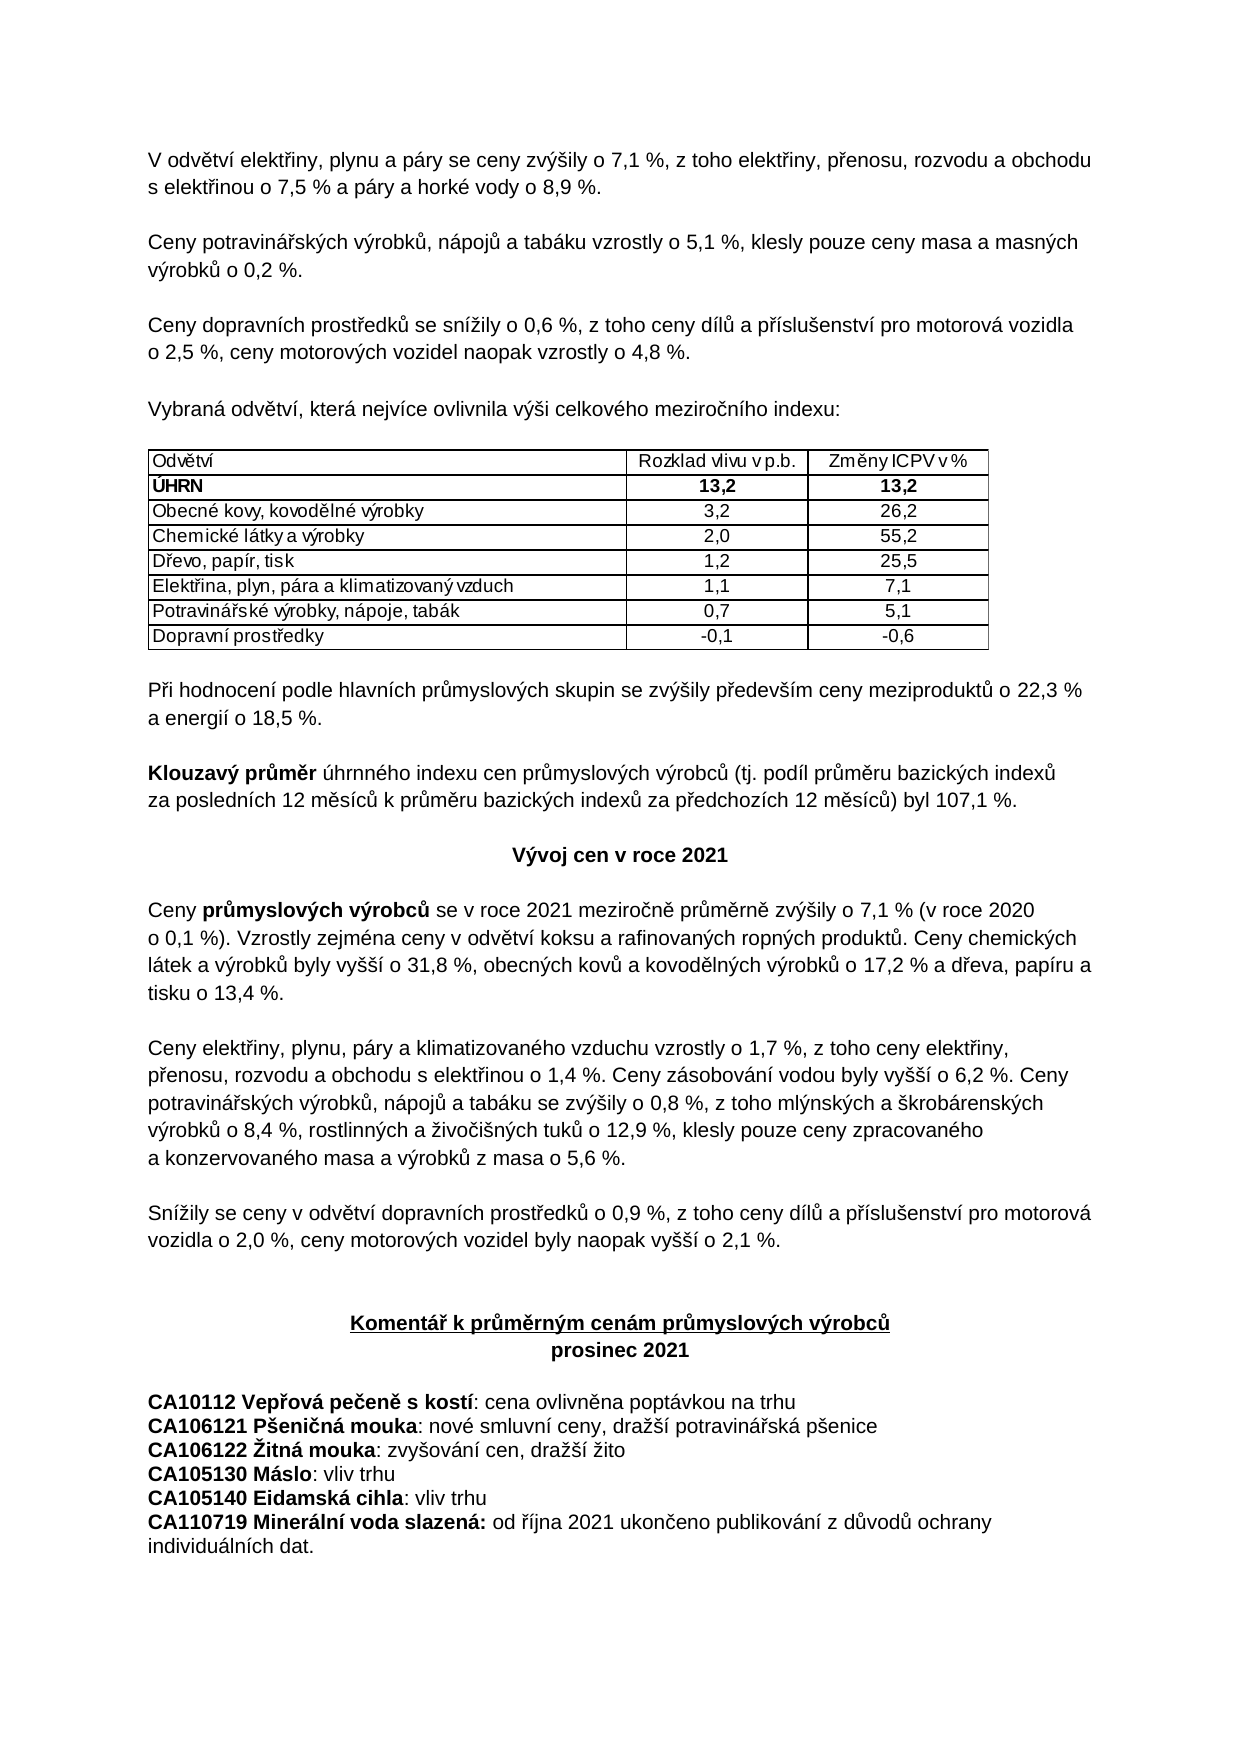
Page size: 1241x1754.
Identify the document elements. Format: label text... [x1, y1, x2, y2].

text V odvětví elektřiny, plynu a páry se ceny zvýšily o 7,1 %, z toho elektřiny, přenosu, rozvodu a obchodu s elektřinou o 7,5 % a páry a horké vody o 8,9 %. [148, 148, 1093, 199]
text CA10112 Vepřová pečeně s kostí: cena ovlivněna poptávkou na trhu [148, 1390, 1093, 1414]
text Ceny dopravních prostředků se snížily o 0,6 %, z toho ceny dílů a příslušenství pro motorová vozidla o 2,5 %, ceny motorových vozidel naopak vzrostly o 4,8 %. [148, 313, 1093, 364]
text Snížily se ceny v odvětví dopravních prostředků o 0,9 %, z toho ceny dílů a příslušenství pro motorová vozidla o 2,0 %, ceny motorových vozidel byly naopak vyšší o 2,1 %. [148, 1201, 1093, 1252]
text CA105140 Eidamská cihla: vliv trhu [148, 1486, 1093, 1509]
text CA106121 Pšeničná mouka: nové smluvní ceny, dražší potravinářská pšenice [148, 1414, 1093, 1438]
text CA110719 Minerální voda slazená: od října 2021 ukončeno publikování z důvodů ochrany individuálních dat. [148, 1509, 1093, 1557]
text Ceny elektřiny, plynu, páry a klimatizovaného vzduchu vzrostly o 1,7 %, z toho ceny elektřiny, přenosu, rozvodu a obchodu s elektřinou o 1,4 %. Ceny zásobování vodou byly vyšší o 6,2 %. Ceny potravinářských výrobků, nápojů a tabáku se zvýšily o 0,8 %, z toho mlýnských a škrobárenských výrobků o 8,4 %, rostlinných a živočišných tuků o 12,9 %, klesly pouze ceny zpracovaného a konzervovaného masa a výrobků z masa o 5,6 %. [148, 1036, 1093, 1170]
text CA106122 Žitná mouka: zvyšování cen, dražší žito [148, 1438, 1093, 1462]
text Klouzavý průměr úhrnného indexu cen průmyslových výrobců (tj. podíl průměru bazických indexů za posledních 12 měsíců k průměru bazických indexů za předchozích 12 měsíců) byl 107,1 %. [148, 761, 1093, 812]
text Ceny potravinářských výrobků, nápojů a tabáku vzrostly o 5,1 %, klesly pouze ceny masa a masných výrobků o 0,2 %. [148, 230, 1093, 282]
text prosinec 2021 [148, 1338, 1093, 1362]
text Při hodnocení podle hlavních průmyslových skupin se zvýšily především ceny meziproduktů o 22,3 % a energií o 18,5 %. [148, 678, 1093, 730]
text Ceny průmyslových výrobců se v roce 2021 meziročně průměrně zvýšily o 7,1 % (v roce 2020 o 0,1 %). Vzrostly zejména ceny v odvětví koksu a rafinovaných ropných produktů. Ceny chemických látek a výrobků byly vyšší o 31,8 %, obecných kovů a kovodělných výrobků o 17,2 % a dřeva, papíru a tisku o 13,4 %. [148, 898, 1093, 1005]
text Vývoj cen v roce 2021 [148, 843, 1093, 867]
text Vybraná odvětví, která nejvíce ovlivnila výši celkového meziročního indexu: [148, 396, 1093, 420]
text Komentář k průměrným cenám průmyslových výrobců [148, 1311, 1093, 1335]
text CA105130 Máslo: vliv trhu [148, 1462, 1093, 1486]
